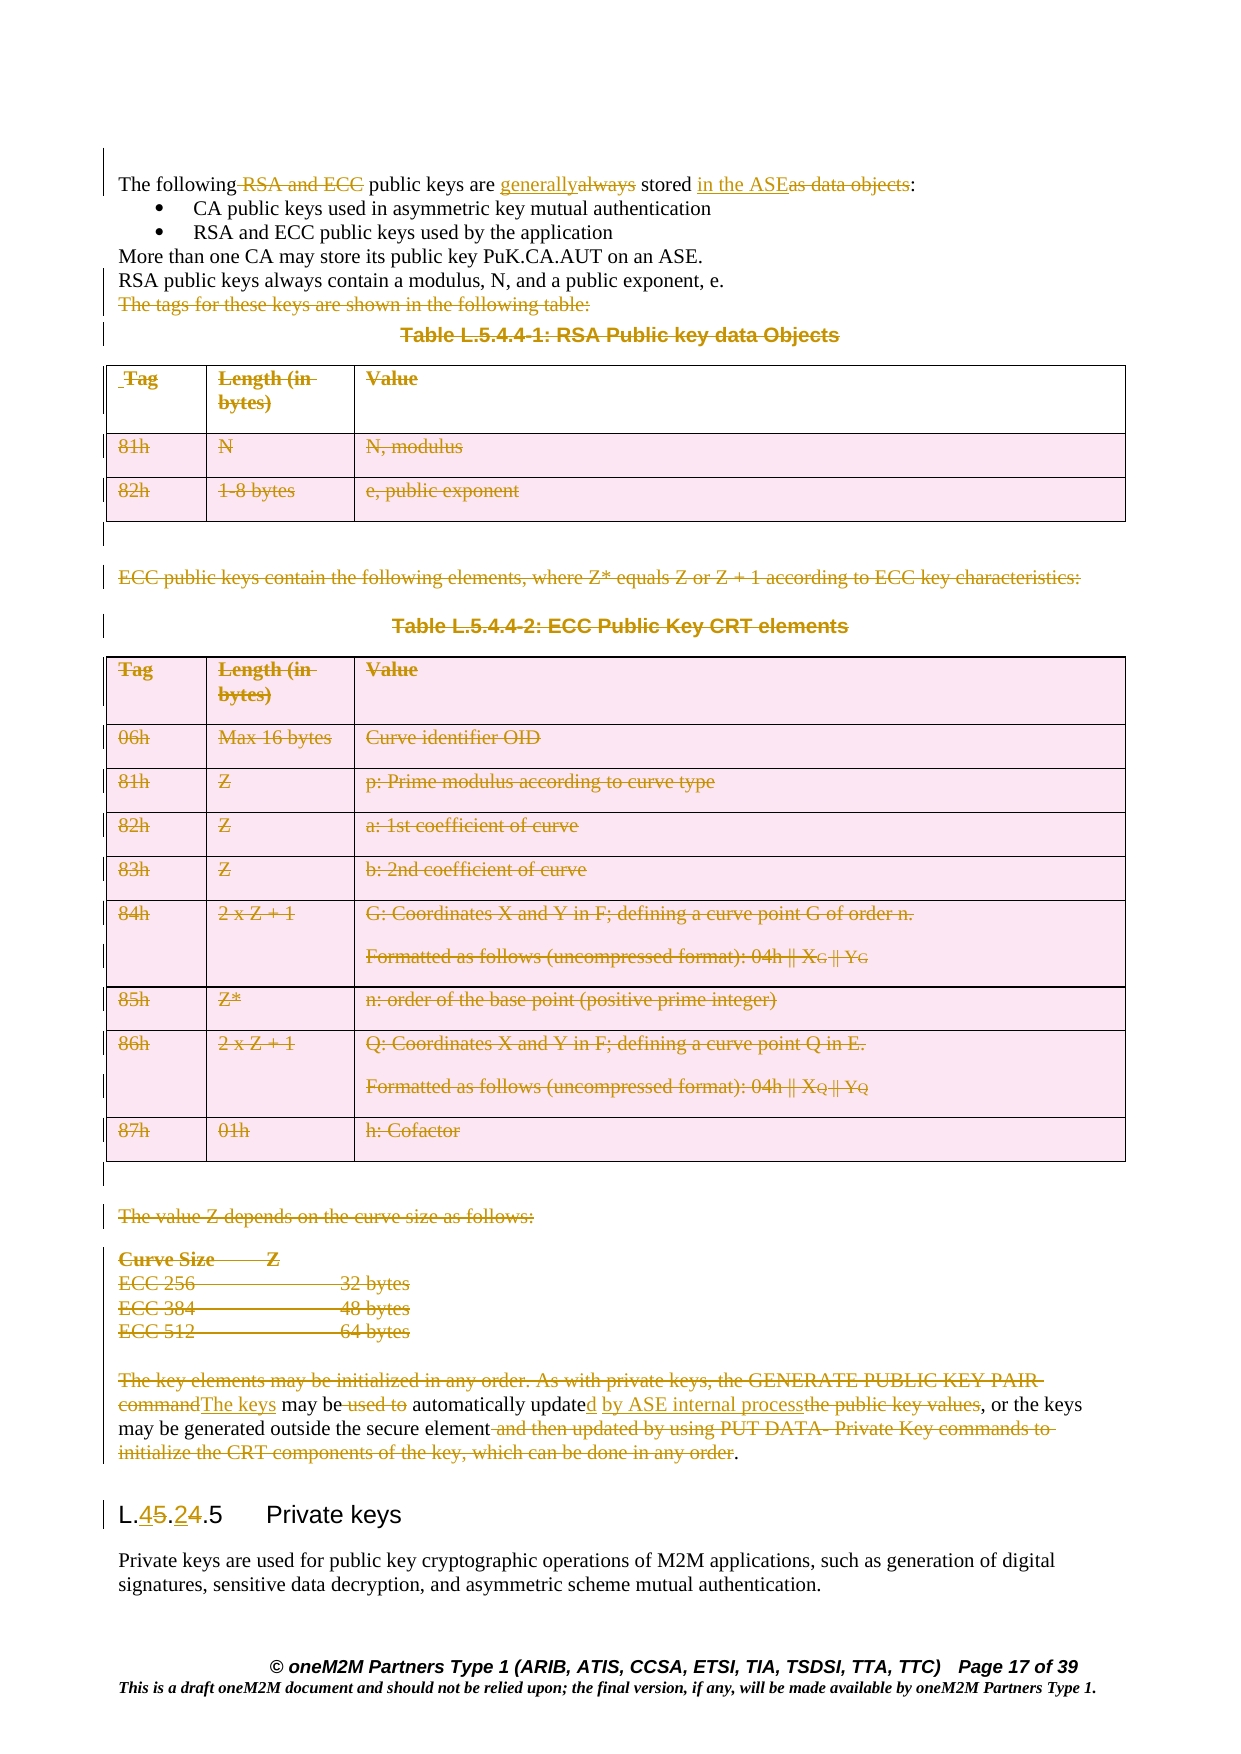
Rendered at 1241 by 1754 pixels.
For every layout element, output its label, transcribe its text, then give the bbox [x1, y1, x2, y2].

subtitle L...5 Private keys [118, 1500, 1122, 1529]
text Private keys are used for public key cryptographic operations of M2M applications, such as generation of digital signatures, sensitive data decryption, and asymmetric scheme mutual authentication. [118, 1548, 1122, 1596]
table_header [207, 366, 354, 433]
table_header [107, 366, 206, 433]
text may be automatically update , or the keys may be generated outside the secure element. [118, 1368, 1122, 1464]
list CA public keys used in asymmetric key mutual authentication [156, 196, 1122, 220]
text More than one CA may store its public key PuK.CA.AUT on an ASE. [118, 244, 1122, 268]
text RSA public keys always contain a modulus, N, and a public exponent, e. [118, 268, 1122, 292]
list RSA and ECC public keys used by the application [156, 220, 1122, 244]
table_header [355, 366, 1125, 433]
text The following public keys are stored : [118, 172, 1122, 196]
